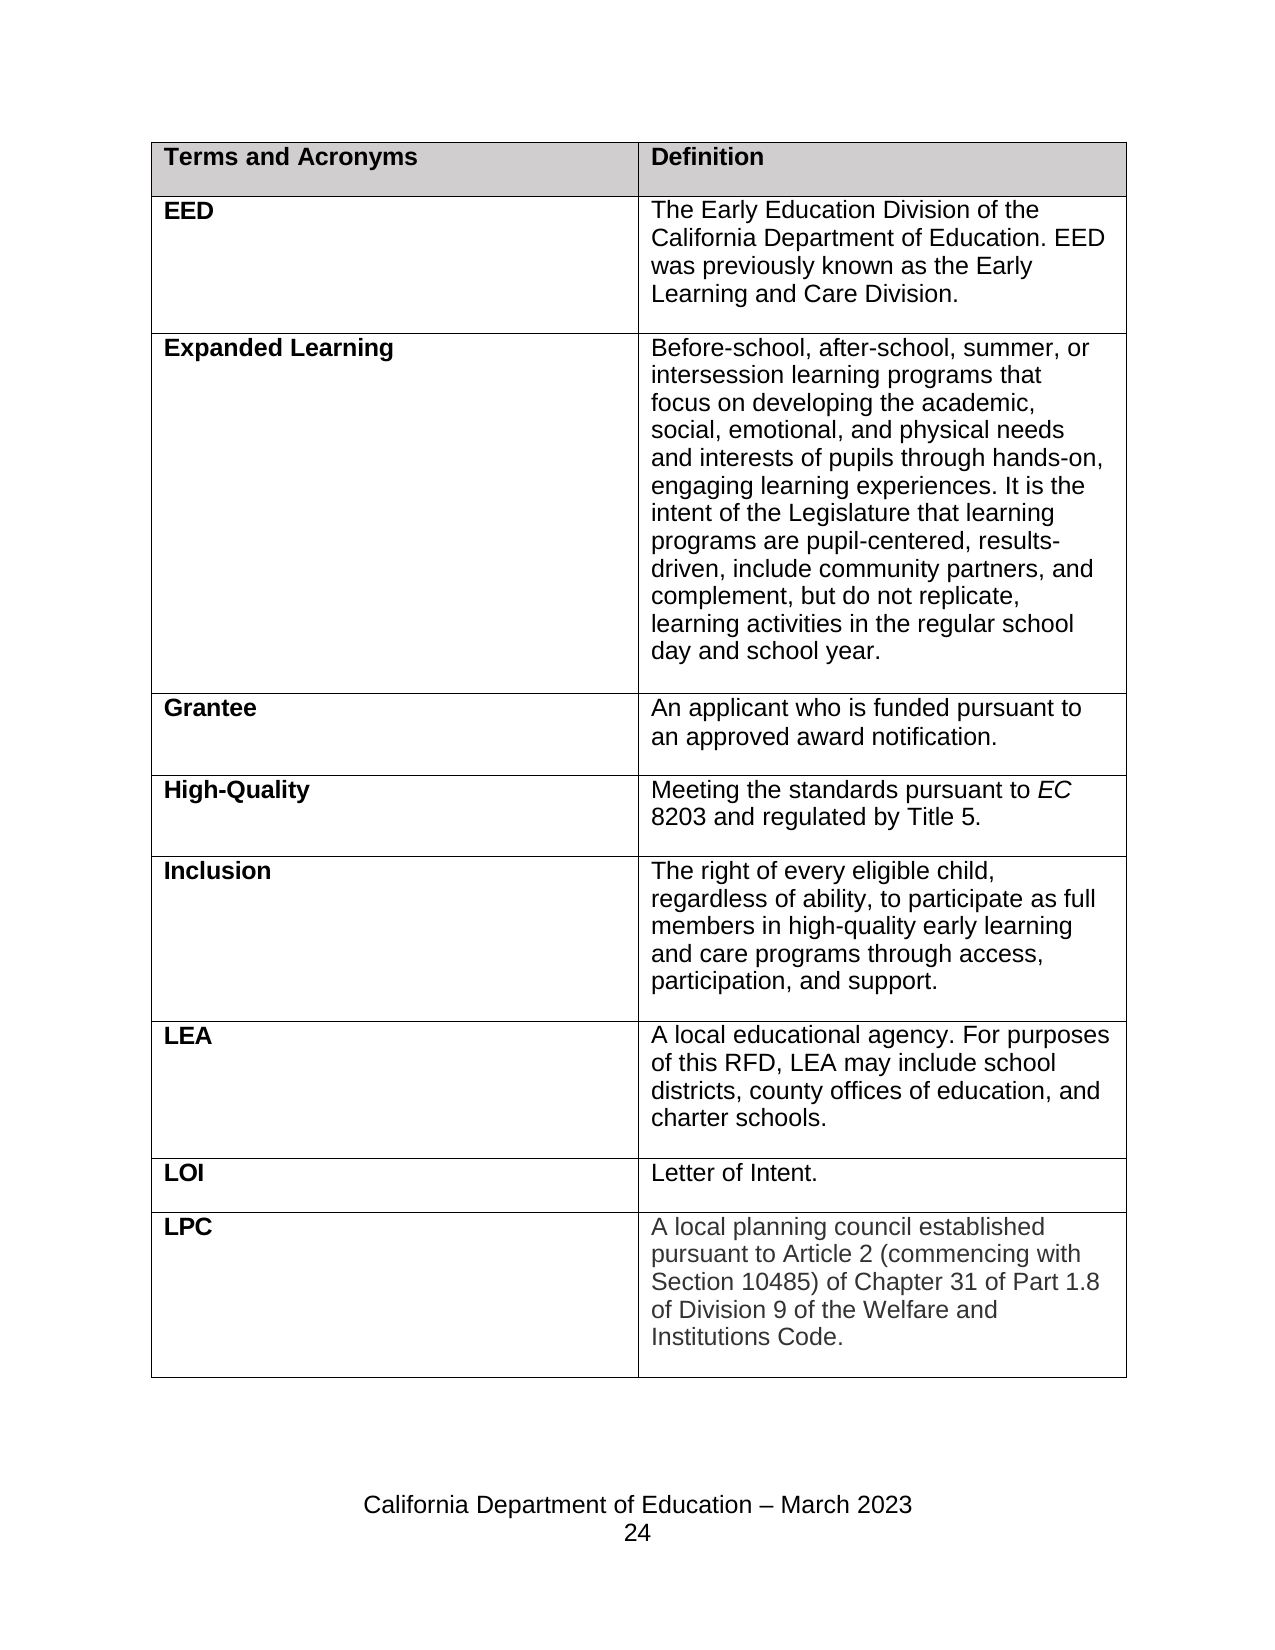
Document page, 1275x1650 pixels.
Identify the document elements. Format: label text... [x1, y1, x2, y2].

table_cell Grantee [152, 694, 638, 775]
table_header Definition [639, 143, 1126, 196]
table_cell Letter of Intent. [639, 1159, 1126, 1212]
table_cell Expanded Learning [152, 334, 638, 693]
table_cell High-Quality [152, 776, 638, 856]
table_cell Inclusion [152, 857, 638, 1021]
table_cell An applicant who is funded pursuant to an approved award notification. [639, 694, 1126, 775]
table_cell LPC [152, 1213, 638, 1377]
table_cell LOI [152, 1159, 638, 1212]
table_cell LEA [152, 1022, 638, 1158]
table_cell The Early Education Division of the California Department of Education. EED was previously known as the Early Learning and Care Division. [639, 197, 1126, 333]
table_cell Before-school, after-school, summer, or intersession learning programs that focus on developing the academic, social, emotional, and physical needs and interests of pupils through hands-on, engaging learning experiences. It is the intent of the Legislature that learning programs are pupil-centered, results- driven, include community partners, and complement, but do not replicate, learning activities in the regular school day and school year. [639, 334, 1126, 693]
table_cell A local educational agency. For purposes of this RFD, LEA may include school districts, county offices of education, and charter schools. [639, 1022, 1126, 1158]
table_cell A local planning council established pursuant to Article 2 (commencing with Section 10485) of Chapter 31 of Part 1.8 of Division 9 of the Welfare and Institutions Code. [639, 1213, 1126, 1377]
table_cell EED [152, 197, 638, 333]
table_cell Meeting the standards pursuant to EC 8203 and regulated by Title 5. [639, 776, 1126, 856]
table_header Terms and Acronyms [152, 143, 638, 196]
table_cell The right of every eligible child, regardless of ability, to participate as full members in high-quality early learning and care programs through access, participation, and support. [639, 857, 1126, 1021]
